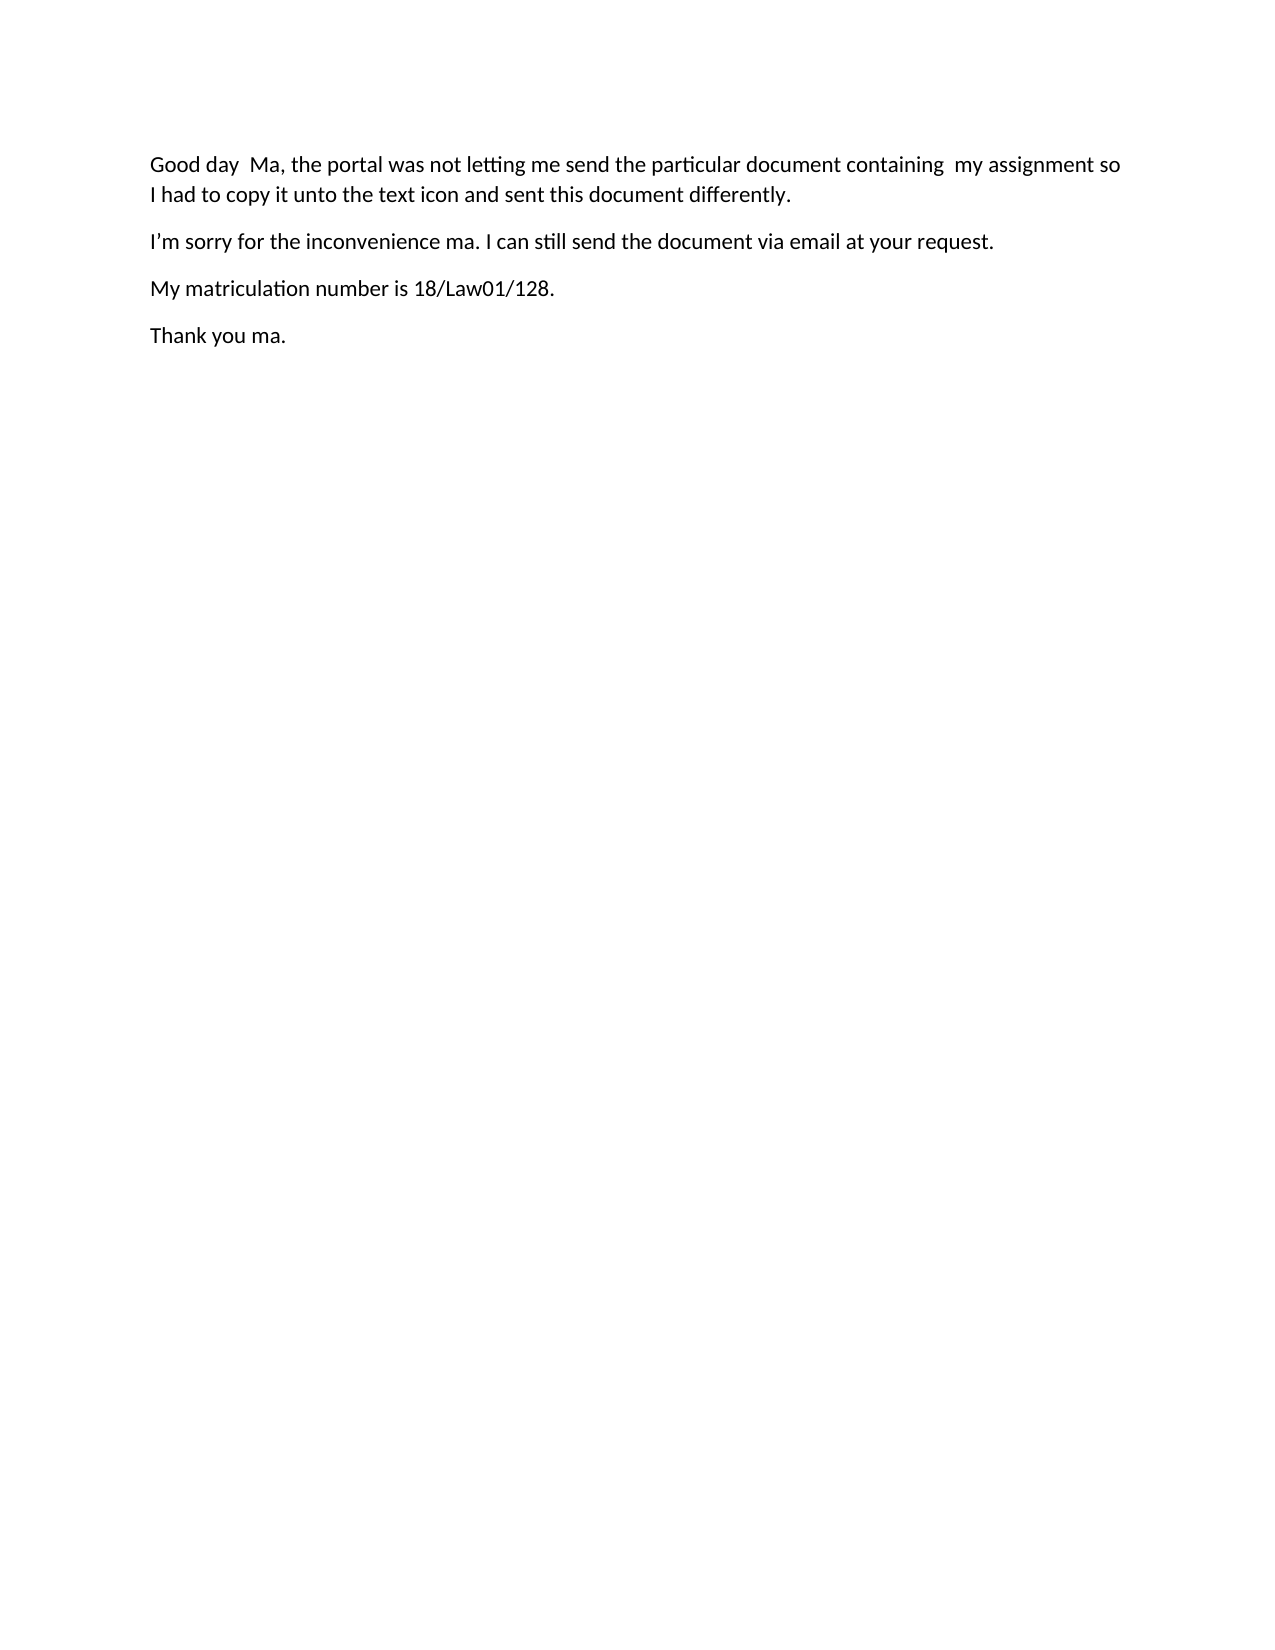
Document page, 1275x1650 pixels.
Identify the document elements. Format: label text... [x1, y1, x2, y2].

text Thank you ma. [150, 321, 1125, 349]
text Good day Ma, the portal was not letting me send the particular document containing my assignment so I had to copy it unto the text icon and sent this document differently. [150, 150, 1125, 208]
text I’m sorry for the inconvenience ma. I can still send the document via email at your request. [150, 227, 1125, 255]
text My matriculation number is 18/Law01/128. [150, 274, 1125, 302]
